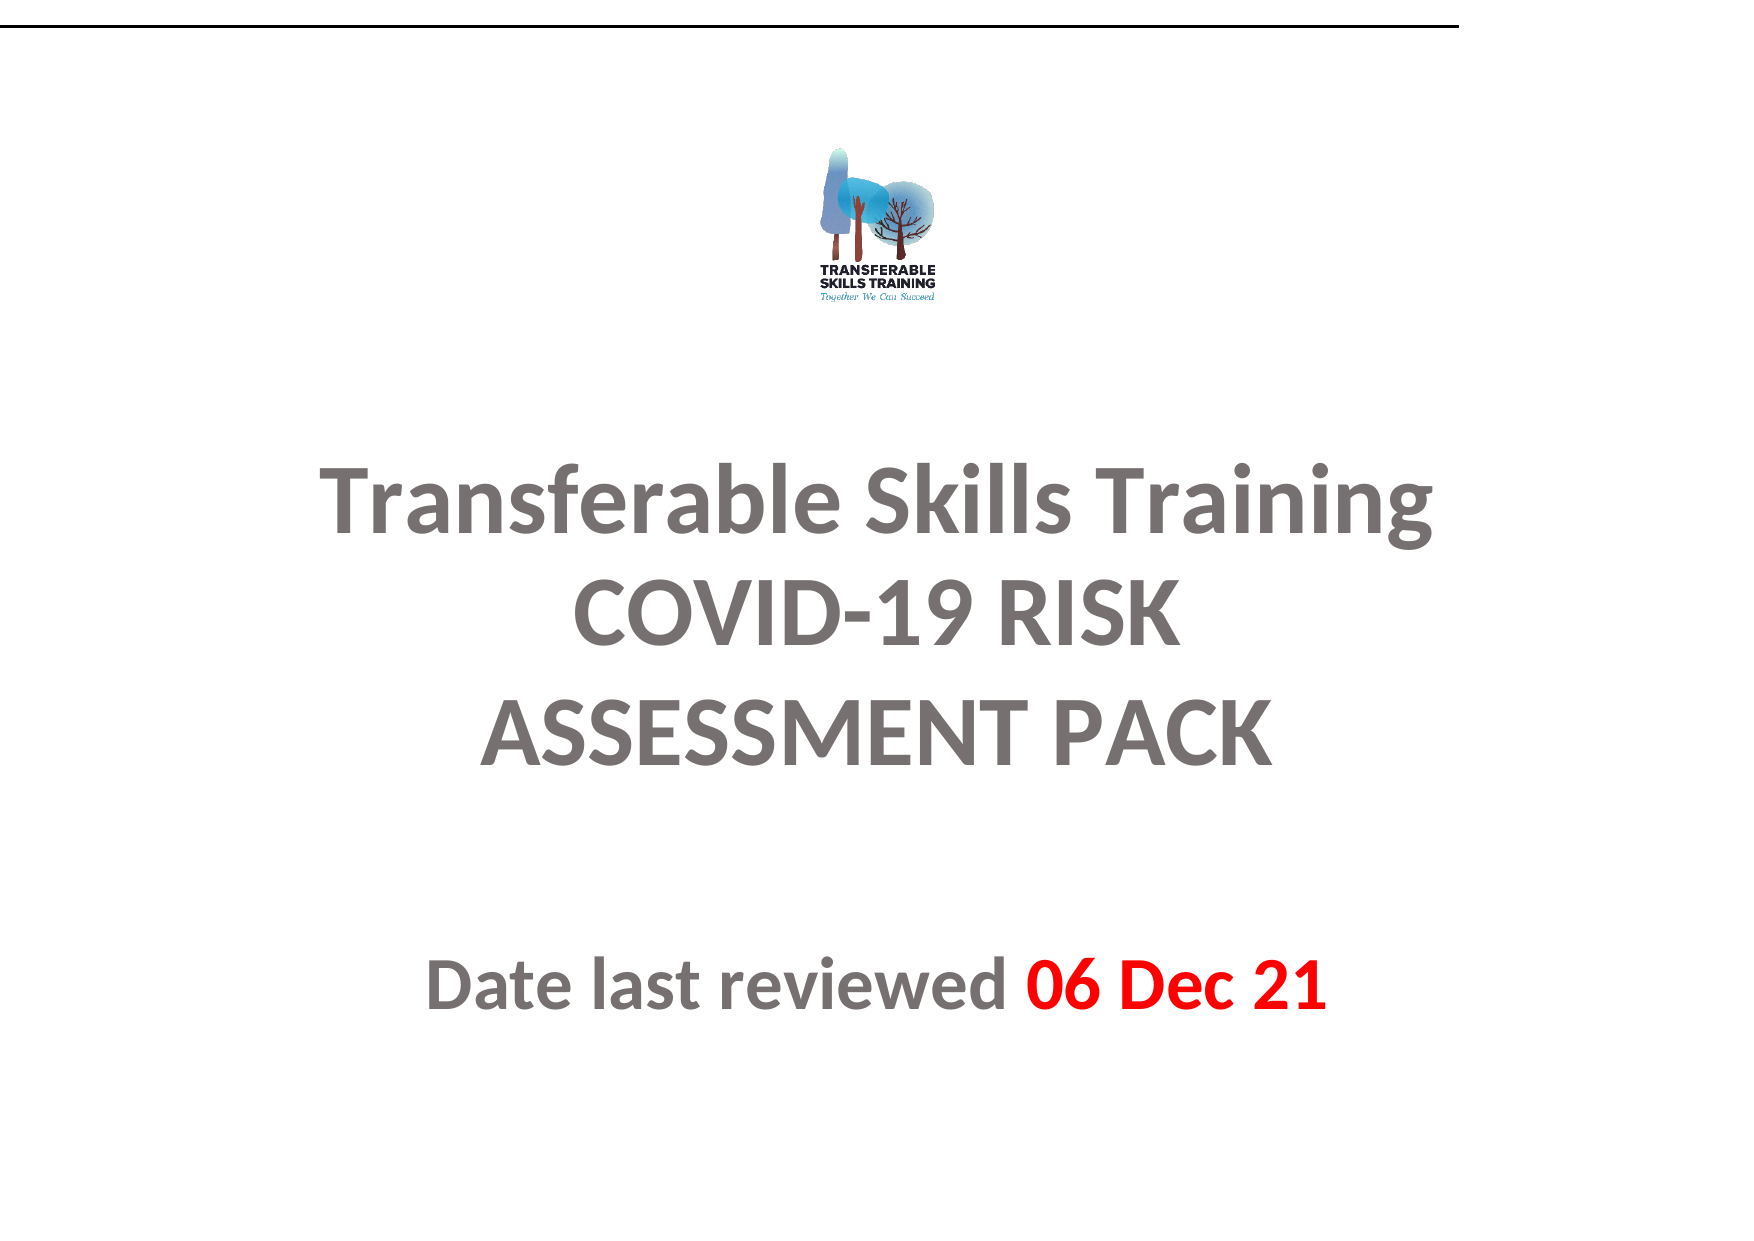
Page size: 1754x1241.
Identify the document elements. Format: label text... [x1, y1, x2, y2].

text Transferable Skills Training [257, 443, 1498, 556]
text Date last reviewed 06 Dec 21 [273, 937, 1480, 1028]
text ASSESSMENT PACK [273, 668, 1480, 790]
text COVID-19 RISK [257, 556, 1498, 668]
picture [812, 141, 942, 309]
